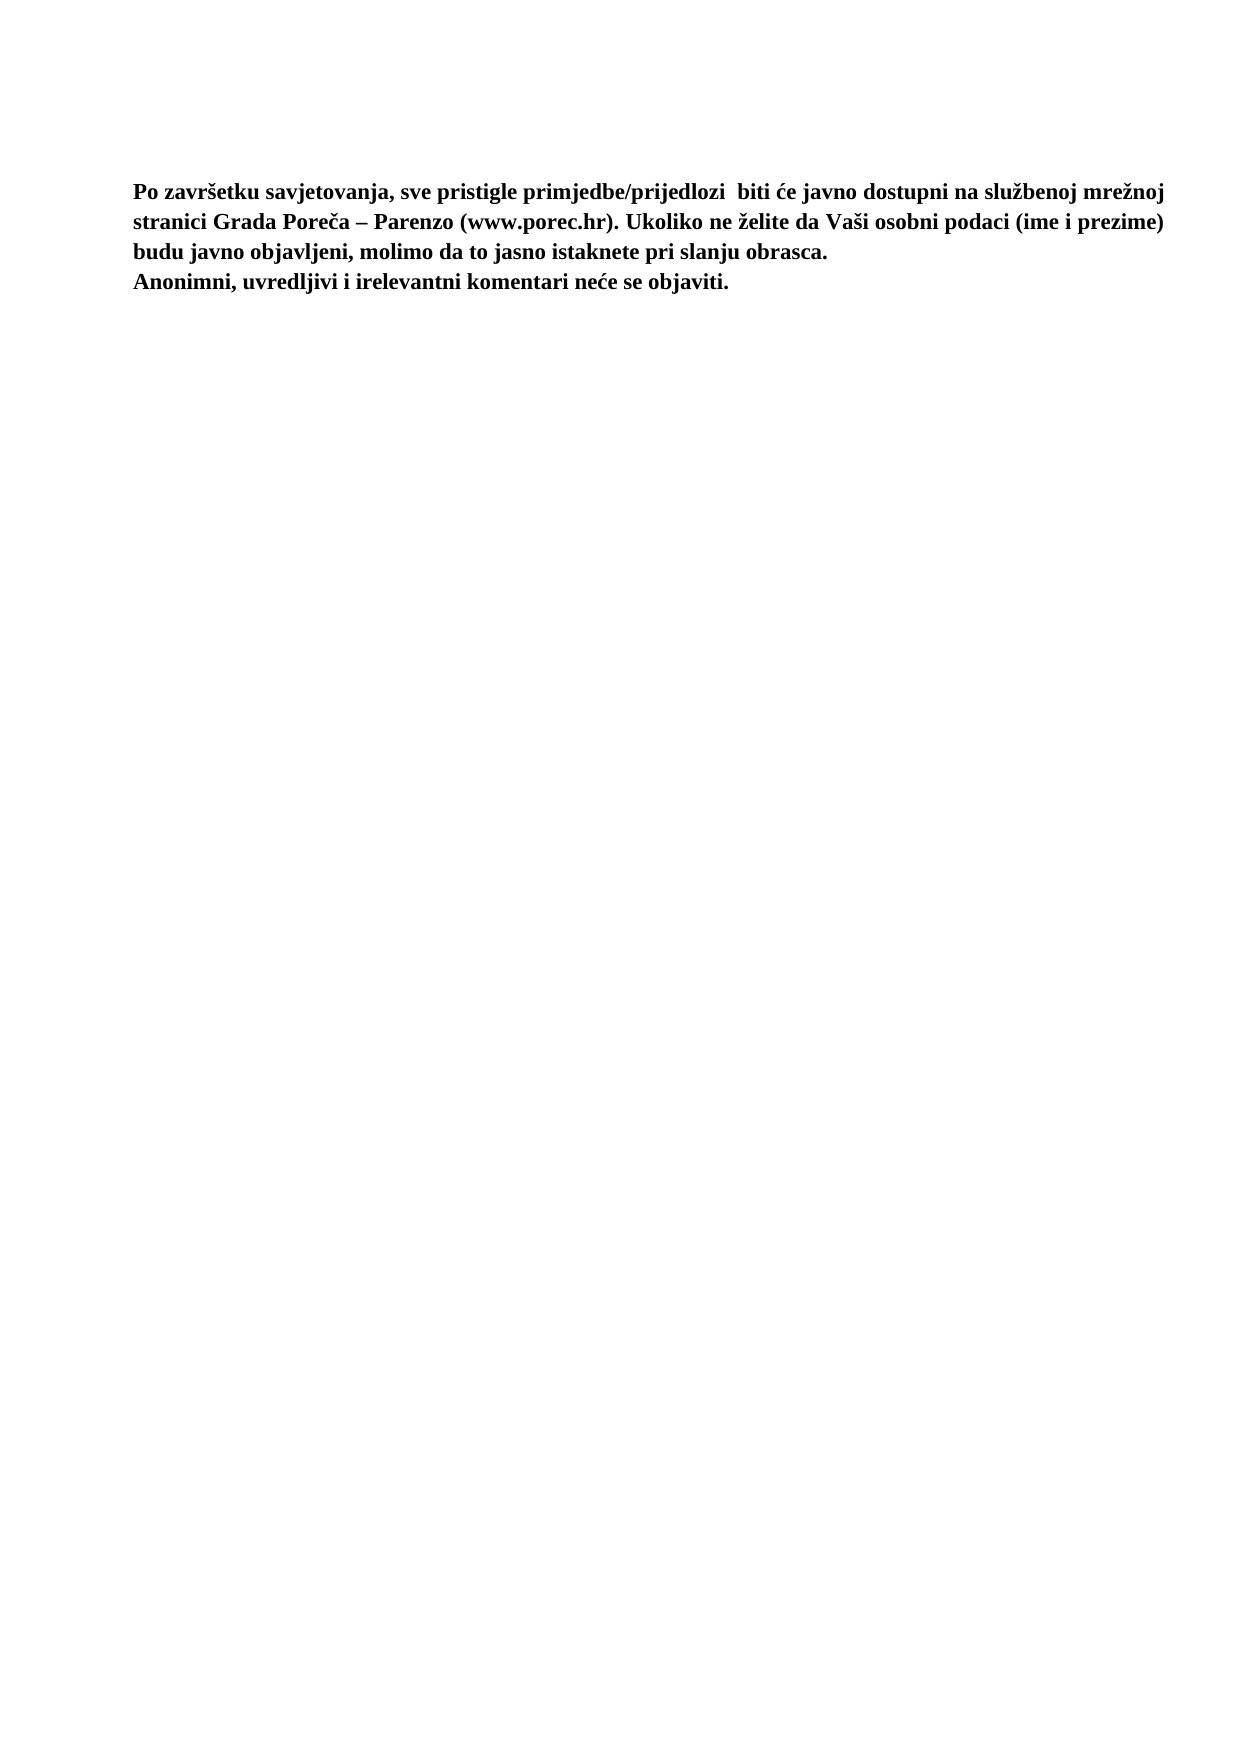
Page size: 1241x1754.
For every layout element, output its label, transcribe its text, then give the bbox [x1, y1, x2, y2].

text Po završetku savjetovanja, sve pristigle primjedbe/prijedlozi biti će javno dostupni na službenoj mrežnoj stranici Grada Poreča – Parenzo (www.porec.hr). Ukoliko ne želite da Vaši osobni podaci (ime i prezime) budu javno objavljeni, molimo da to jasno istaknete pri slanju obrasca. [133, 178, 1166, 264]
text Anonimni, uvredljivi i irelevantni komentari neće se objaviti. [133, 268, 1166, 295]
